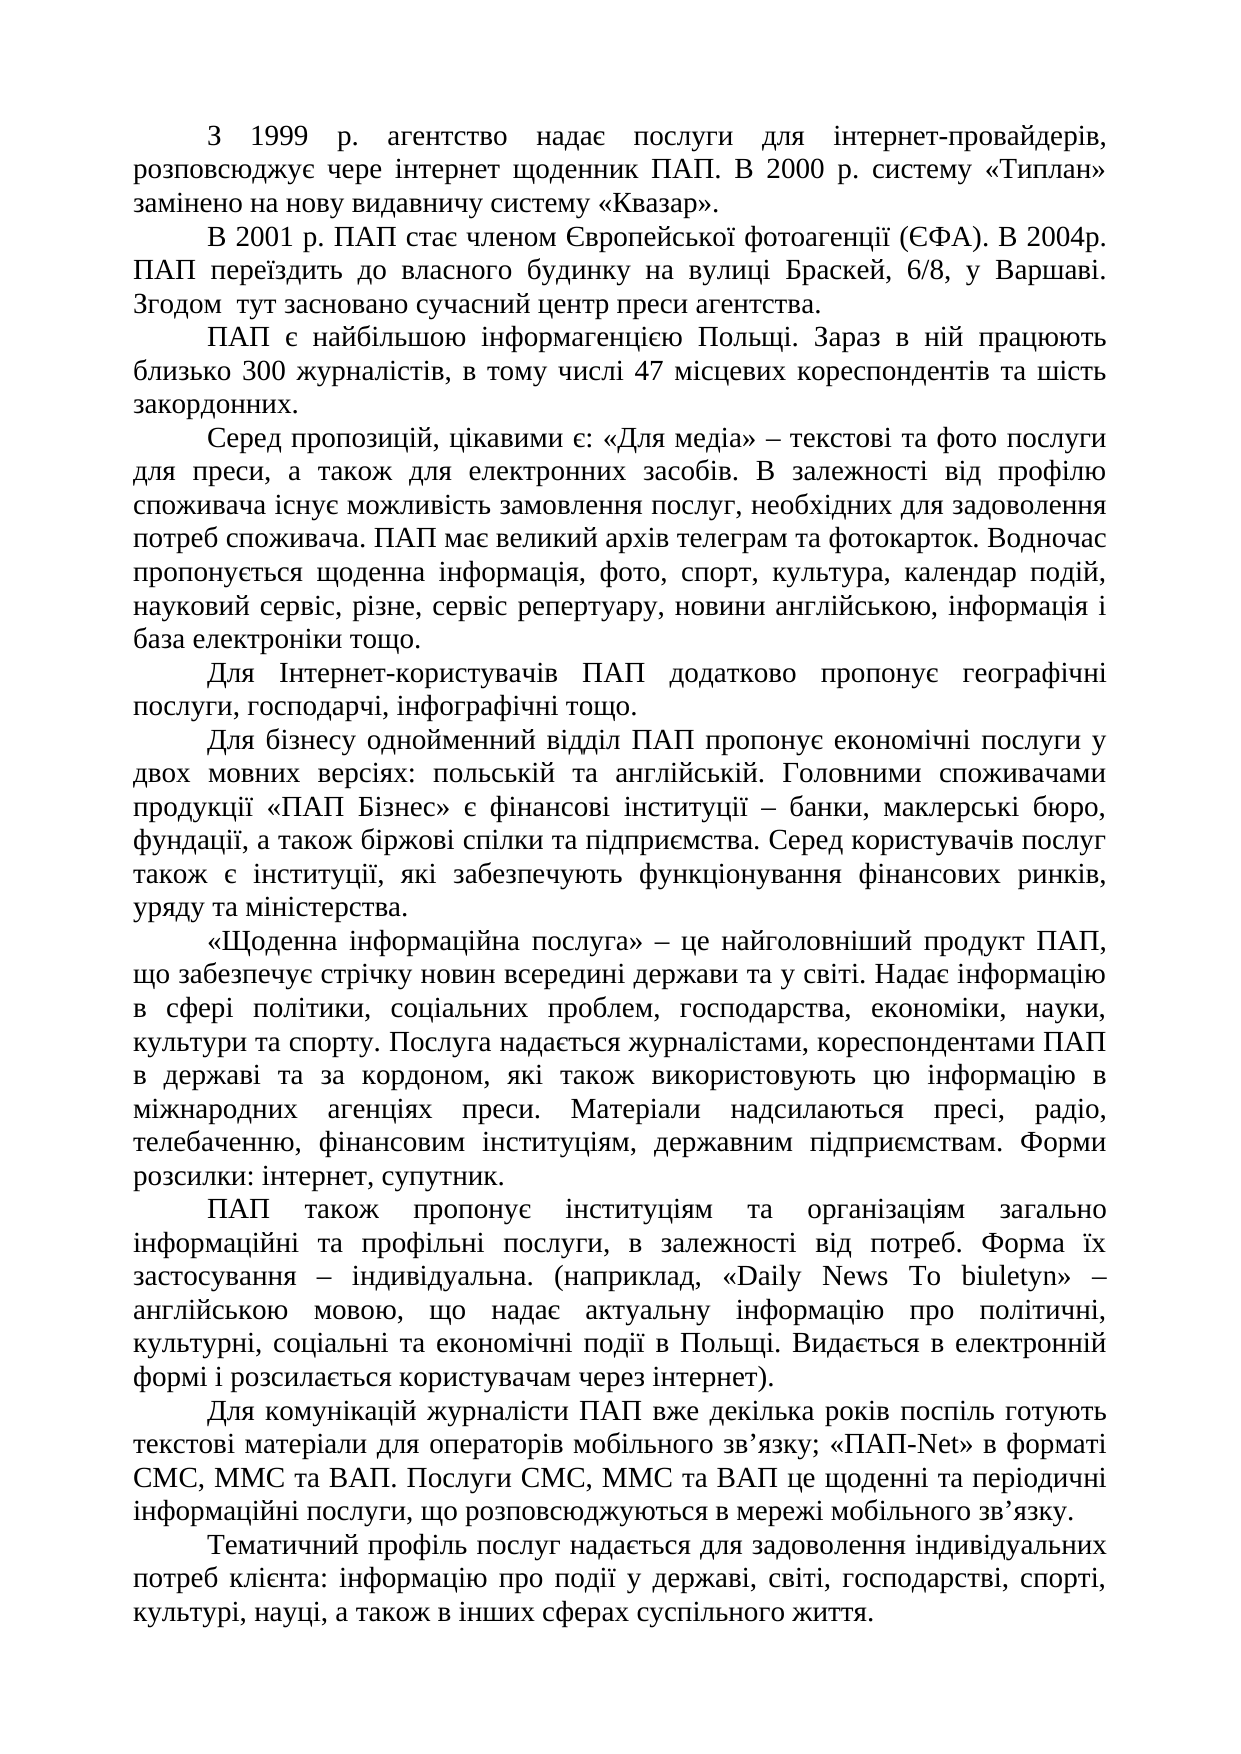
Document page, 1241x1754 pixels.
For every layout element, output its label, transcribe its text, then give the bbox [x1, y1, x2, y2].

text ПАП є найбільшою інформагенцією Польщі. Зараз в ній працюють близько 300 журналістів, в тому числі 47 місцевих кореспондентів та шість закордонних. [133, 319, 1107, 420]
text З 1999 р. агентство надає послуги для інтернет-провайдерів, розповсюджує чере інтернет щоденник ПАП. В 2000 р. систему «Типлан» замінено на нову видавничу систему «Квазар». [133, 118, 1107, 219]
text «Щоденна інформаційна послуга» – це найголовніший продукт ПАП, що забезпечує стрічку новин всередині держави та у світі. Надає інформацію в сфері політики, соціальних проблем, господарства, економіки, науки, культури та спорту. Послуга надається журналістами, кореспондентами ПАП в державі та за кордоном, які також використовують цю інформацію в міжнародних агенціях преси. Матеріали надсилаються пресі, радіо, телебаченню, фінансовим інституціям, державним підприємствам. Форми розсилки: інтернет, супутник. [133, 923, 1107, 1191]
text Для Інтернет-користувачів ПАП додатково пропонує географічні послуги, господарчі, інфографічні тощо. [133, 655, 1107, 722]
text Серед пропозицій, цікавими є: «Для медіа» – текстові та фото послуги для преси, а також для електронних засобів. В залежності від профілю споживача існує можливість замовлення послуг, необхідних для задоволення потреб споживача. ПАП має великий архів телеграм та фотокарток. Водночас пропонується щоденна інформація, фото, спорт, культура, календар подій, науковий сервіс, різне, сервіс репертуару, новини англійською, інформація і база електроніки тощо. [133, 420, 1107, 655]
text Для бізнесу однойменний відділ ПАП пропонує економічні послуги у двох мовних версіях: польській та англійській. Головними споживачами продукції «ПАП Бізнес» є фінансові інституції – банки, маклерські бюро, фундації, а також біржові спілки та підприємства. Серед користувачів послуг також є інституції, які забезпечують функціонування фінансових ринків, уряду та міністерства. [133, 722, 1107, 923]
text Тематичний профіль послуг надається для задоволення індивідуальних потреб клієнта: інформацію про події у державі, світі, господарстві, спорті, культурі, науці, а також в інших сферах суспільного життя. [133, 1527, 1107, 1627]
text В 2001 р. ПАП стає членом Європейської фотоагенції (ЄФА). В 2004р. ПАП переїздить до власного будинку на вулиці Браскей, 6/8, у Варшаві. Згодом тут засновано сучасний центр преси агентства. [133, 219, 1107, 319]
text Для комунікацій журналісти ПАП вже декілька років поспіль готують текстові матеріали для операторів мобільного зв’язку; «ПАП-Net» в форматі СМС, ММС та ВАП. Послуги СМС, ММС та ВАП це щоденні та періодичні інформаційні послуги, що розповсюджуються в мережі мобільного зв’язку. [133, 1393, 1107, 1527]
text ПАП також пропонує інституціям та організаціям загально інформаційні та профільні послуги, в залежності від потреб. Форма їх застосування – індивідуальна. (наприклад, «Daily News To biuletyn» – англійською мовою, що надає актуальну інформацію про політичні, культурні, соціальні та економічні події в Польщі. Видається в електронній формі і розсилається користувачам через інтернет). [133, 1191, 1107, 1393]
